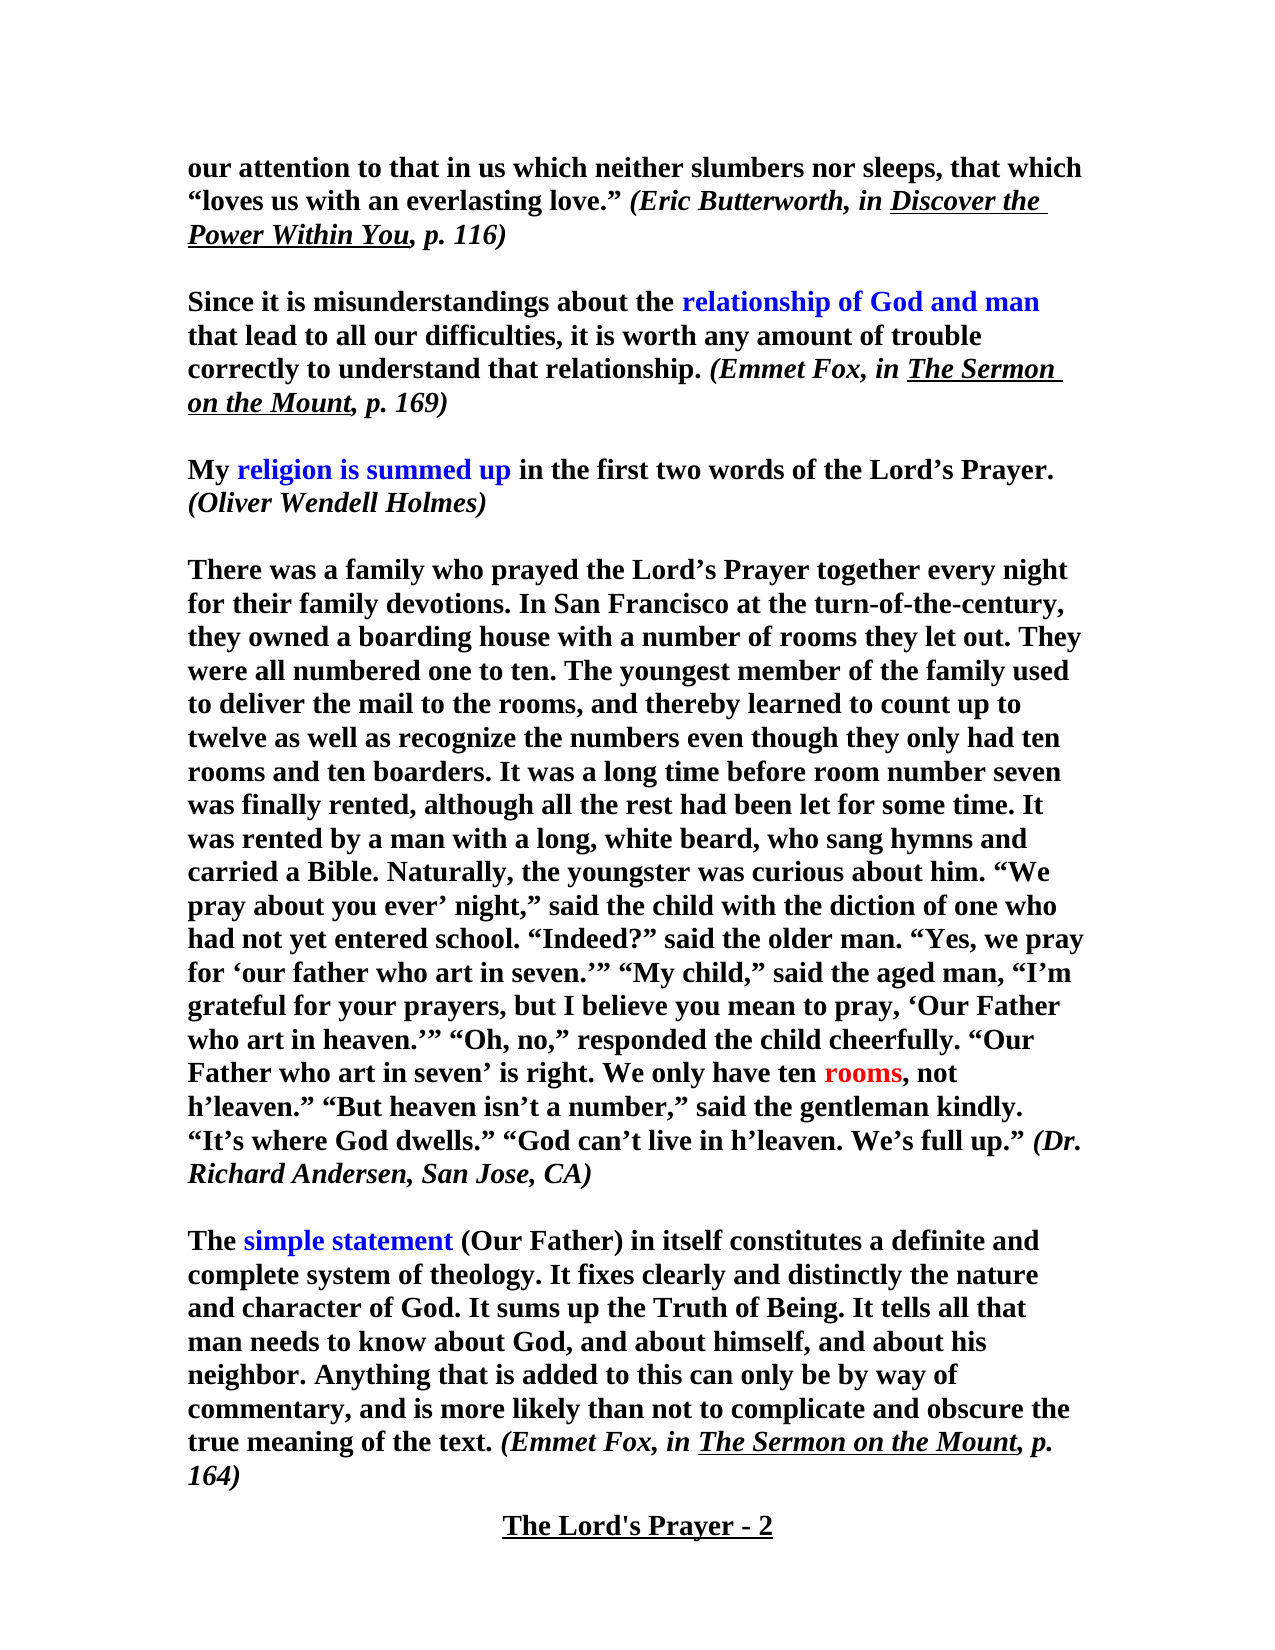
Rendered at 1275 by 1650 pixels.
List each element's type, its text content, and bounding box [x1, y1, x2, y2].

text My religion is summed up in the first two words of the Lord’s Prayer. (Oliver Wendell Holmes) [187, 452, 1087, 519]
text There was a family who prayed the Lord’s Prayer together every night for their family devotions. In San Francisco at the turn-of-the-century, they owned a boarding house with a number of rooms they let out. They were all numbered one to ten. The youngest member of the family used to deliver the mail to the rooms, and thereby learned to count up to twelve as well as recognize the numbers even though they only had ten rooms and ten boarders. It was a long time before room number seven was finally rented, although all the rest had been let for some time. It was rented by a man with a long, white beard, who sang hymns and carried a Bible. Naturally, the youngster was curious about him. “We pray about you ever’ night,” said the child with the diction of one who had not yet entered school. “Indeed?” said the older man. “Yes, we pray for ‘our father who art in seven.’” “My child,” said the aged man, “I’m grateful for your prayers, but I believe you mean to pray, ‘Our Father who art in heaven.’” “Oh, no,” responded the child cheerfully. “Our Father who art in seven’ is right. We only have ten rooms, not h’leaven.” “But heaven isn’t a number,” said the gentleman kindly. “It’s where God dwells.” “God can’t live in h’leaven. We’s full up.” (Dr. Richard Andersen, San Jose, CA) [187, 552, 1087, 1190]
text Since it is misunderstandings about the relationship of God and man that lead to all our difficulties, it is worth any amount of trouble correctly to understand that relationship. (Emmet Fox, in The Sermon on the Mount, p. 169) [187, 284, 1087, 418]
text The simple statement (Our Father) in itself constitutes a definite and complete system of theology. It fixes clearly and distinctly the nature and character of God. It sums up the Truth of Being. It tells all that man needs to know about God, and about himself, and about his neighbor. Anything that is added to this can only be by way of commentary, and is more likely than not to complicate and obscure the true meaning of the text. (Emmet Fox, in The Sermon on the Mount, p. 164) [187, 1223, 1087, 1492]
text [187, 150, 1087, 251]
